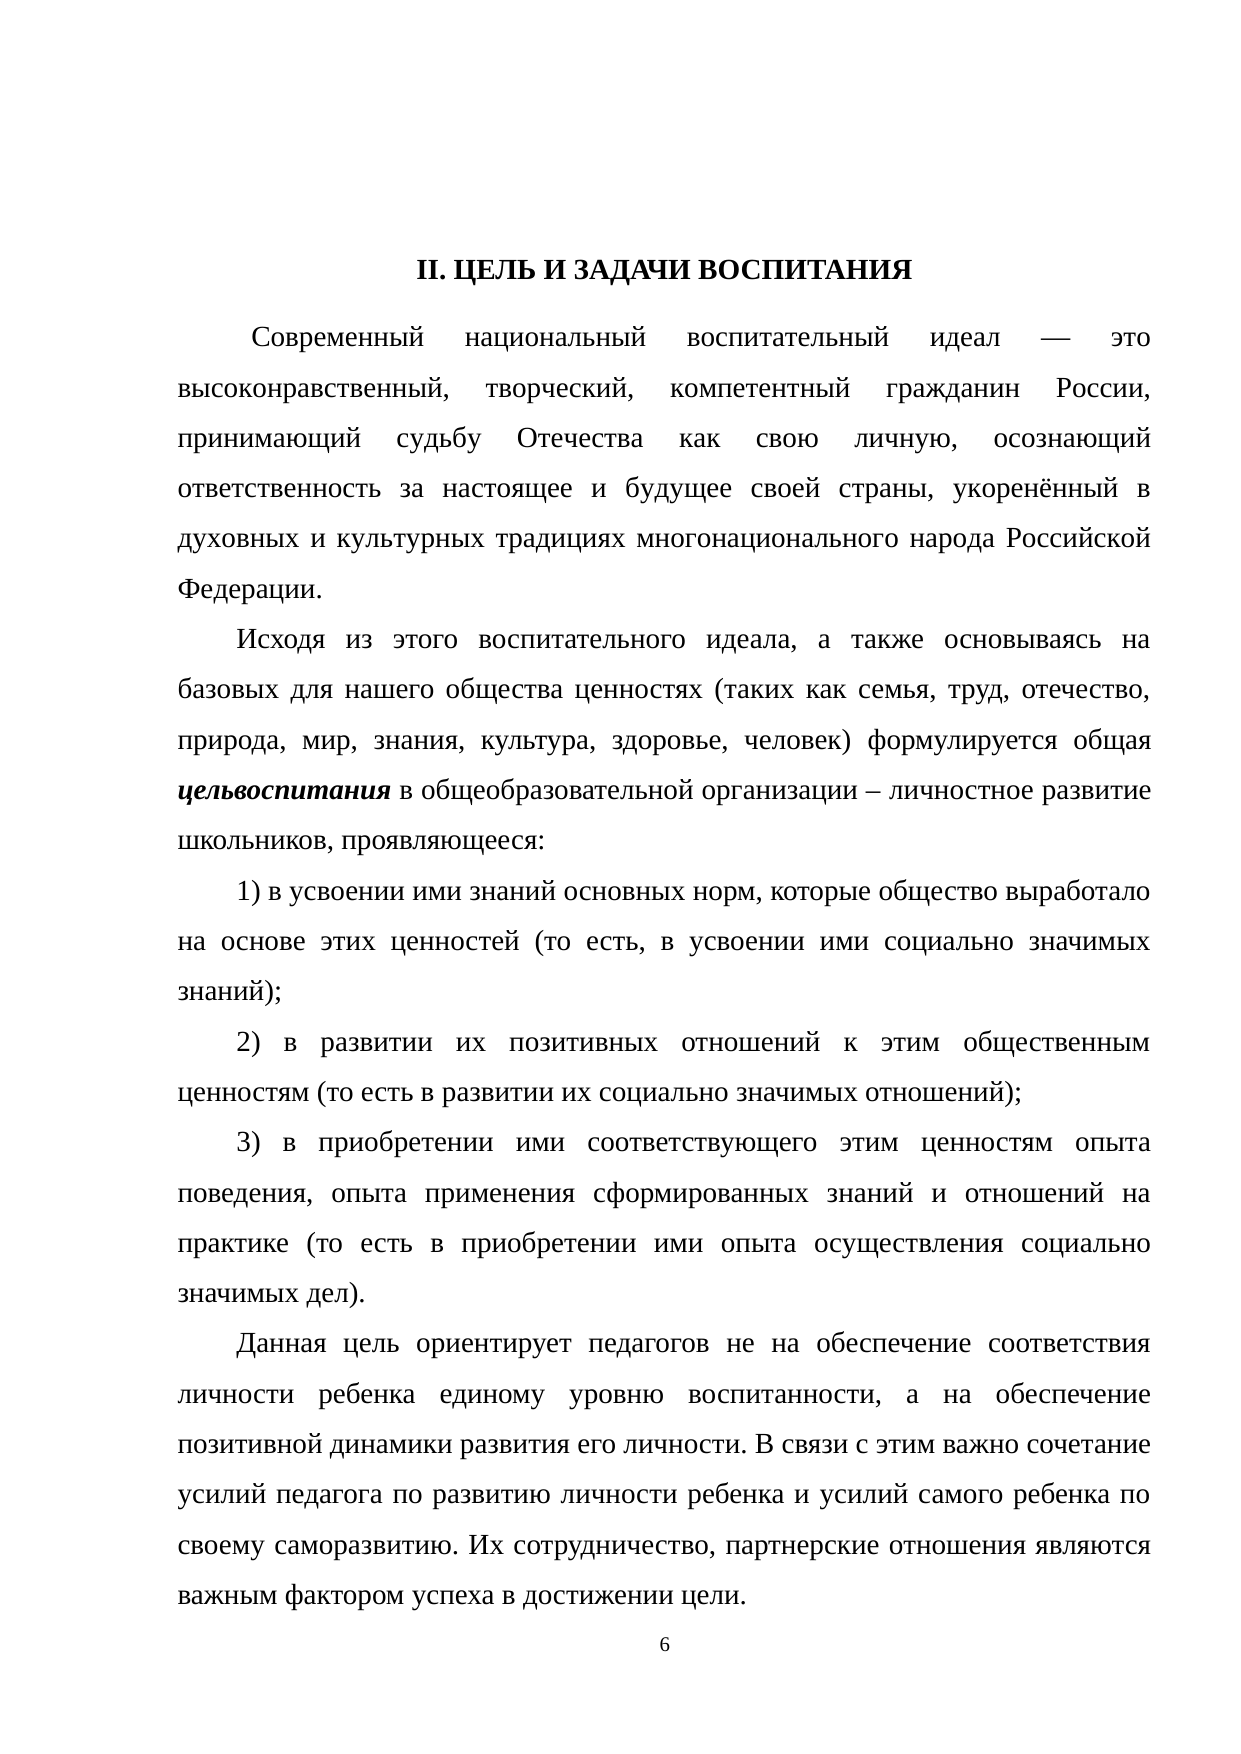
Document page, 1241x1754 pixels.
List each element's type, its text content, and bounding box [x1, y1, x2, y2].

text 3) в приобретении ими соответствующего этим ценностям опыта поведения, опыта применения сформированных знаний и отношений на практике (то есть в приобретении ими опыта осуществления социально значимых дел). [177, 1124, 1152, 1309]
text Современный национальный воспитательный идеал — это высоконравственный, творческий, компетентный гражданин России, принимающий судьбу Отечества как свою личную, осознающий ответственность за настоящее и будущее своей страны, укоренённый в духовных и культурных традициях многонационального народа Российской Федерации. [177, 319, 1152, 604]
text II. ЦЕЛЬ И ЗАДАЧИ ВОСПИТАНИЯ [177, 252, 1152, 286]
text Исходя из этого воспитательного идеала, а также основываясь на базовых для нашего общества ценностях (таких как семья, труд, отечество, природа, мир, знания, культура, здоровье, человек) формулируется общая цельвоспитания в общеобразовательной организации – личностное развитие школьников, проявляющееся: [177, 621, 1152, 856]
text 2) в развитии их позитивных отношений к этим общественным ценностям (то есть в развитии их социально значимых отношений); [177, 1024, 1152, 1108]
text Данная цель ориентирует педагогов не на обеспечение соответствия личности ребенка единому уровню воспитанности, а на обеспечение позитивной динамики развития его личности. В связи с этим важно сочетание усилий педагога по развитию личности ребенка и усилий самого ребенка по своему саморазвитию. Их сотрудничество, партнерские отношения являются важным фактором успеха в достижении цели. [177, 1326, 1152, 1611]
text 1) в усвоении ими знаний основных норм, которые общество выработало на основе этих ценностей (то есть, в усвоении ими социально значимых знаний); [177, 873, 1152, 1007]
